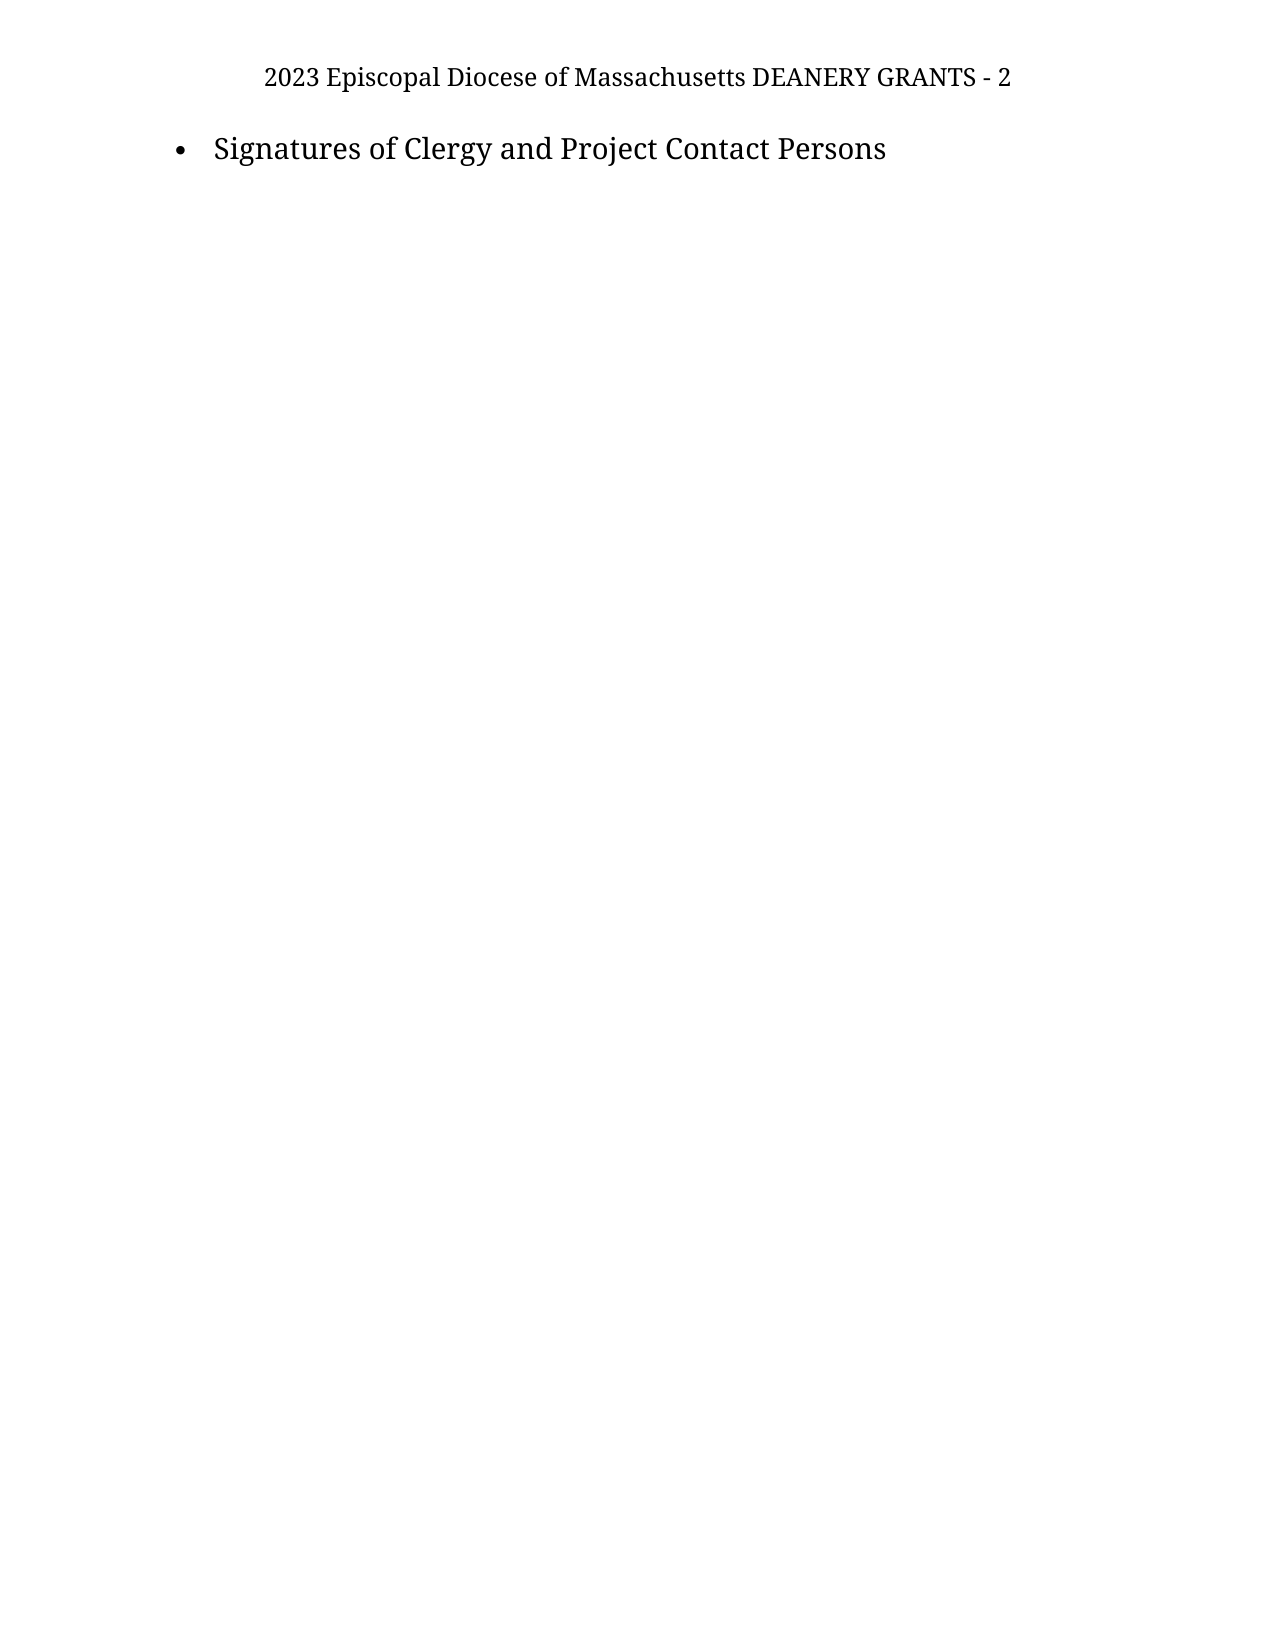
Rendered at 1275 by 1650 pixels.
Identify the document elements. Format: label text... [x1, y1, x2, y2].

list Signatures of Clergy and Project Contact Persons [176, 128, 1155, 168]
